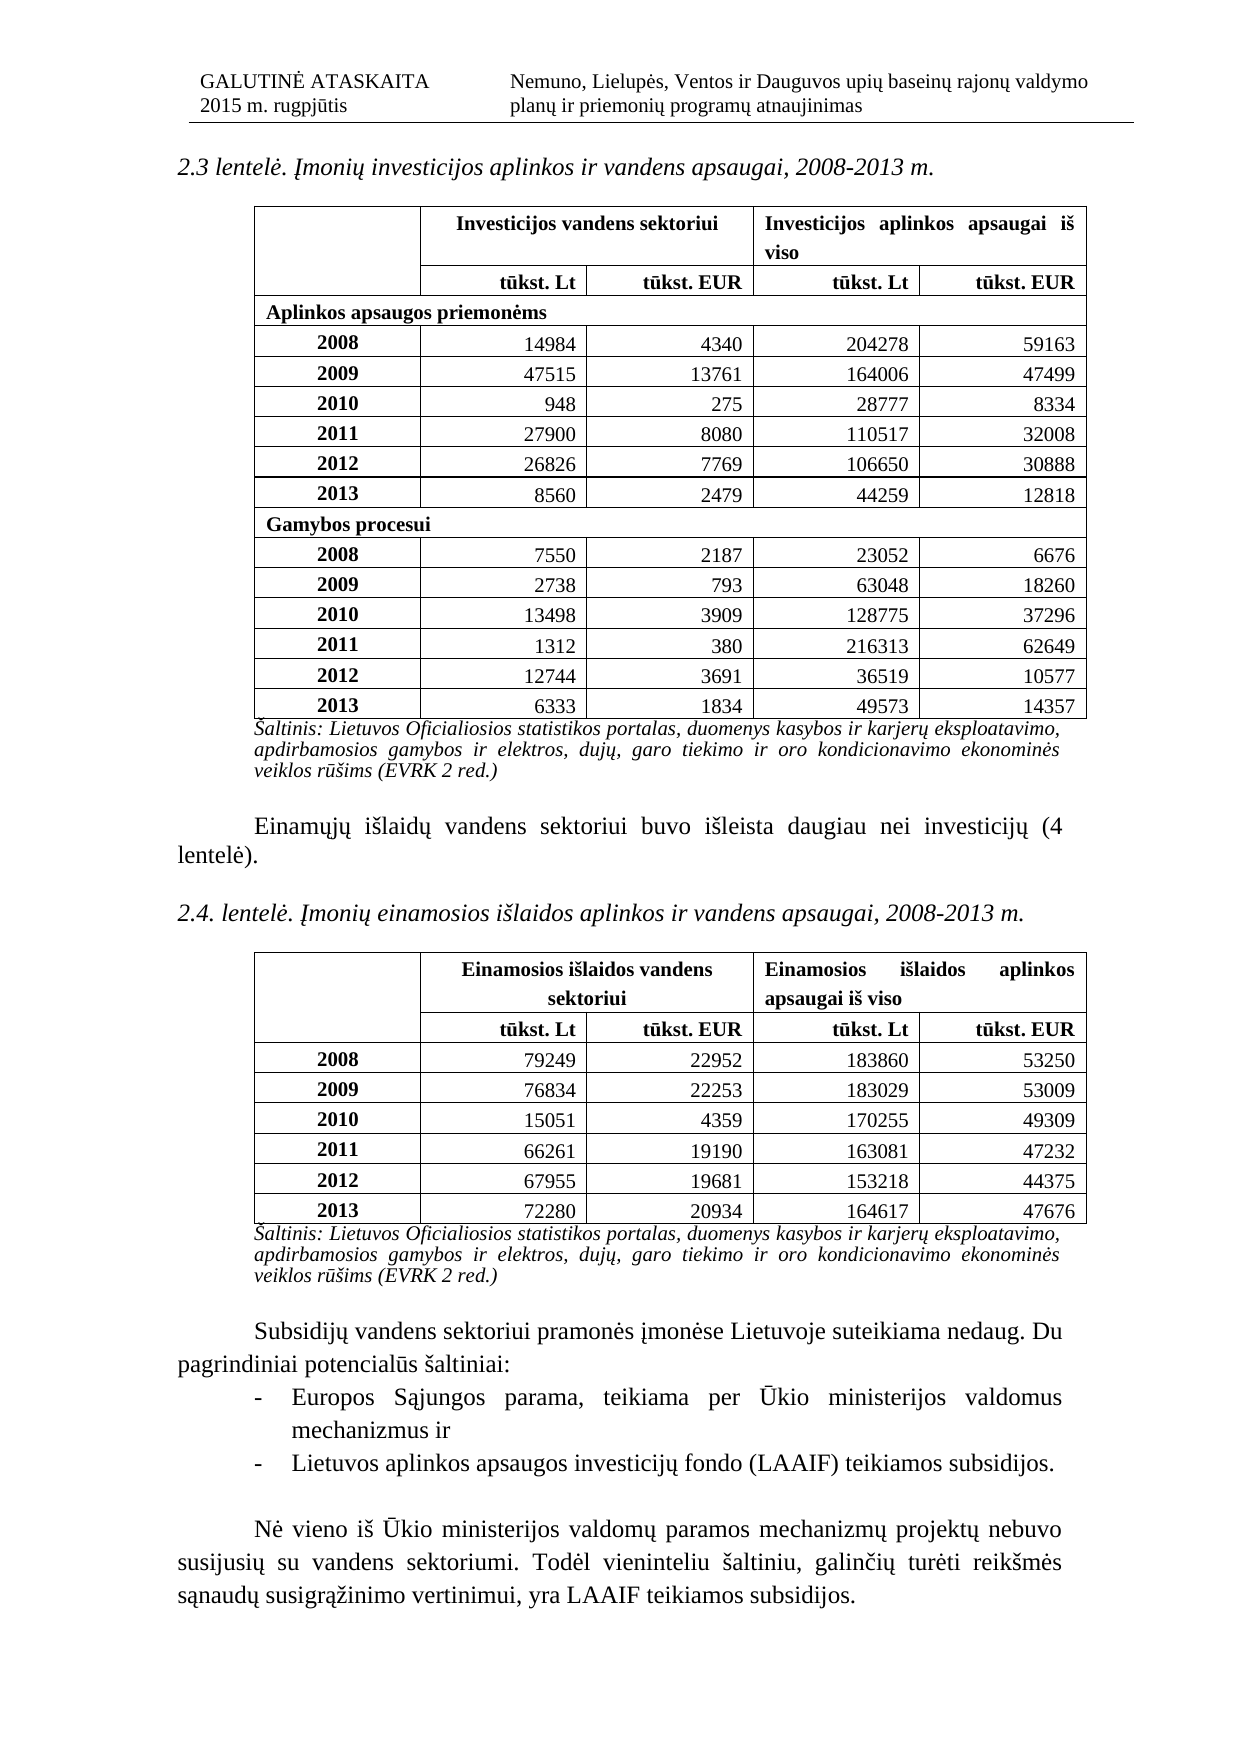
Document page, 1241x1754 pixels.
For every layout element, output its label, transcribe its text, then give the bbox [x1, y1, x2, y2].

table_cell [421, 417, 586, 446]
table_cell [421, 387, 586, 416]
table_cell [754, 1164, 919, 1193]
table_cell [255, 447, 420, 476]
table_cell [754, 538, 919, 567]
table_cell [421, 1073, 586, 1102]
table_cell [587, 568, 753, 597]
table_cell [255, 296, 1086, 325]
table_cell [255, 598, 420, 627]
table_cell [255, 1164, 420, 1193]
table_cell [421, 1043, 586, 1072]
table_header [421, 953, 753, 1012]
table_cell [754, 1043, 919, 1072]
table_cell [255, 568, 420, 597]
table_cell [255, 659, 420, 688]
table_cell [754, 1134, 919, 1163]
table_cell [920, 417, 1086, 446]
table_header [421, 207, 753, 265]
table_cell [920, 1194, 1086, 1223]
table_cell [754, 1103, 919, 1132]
text Einamųjų išlaidų vandens sektoriui buvo išleista daugiau nei investicijų (4 lentelė). [177, 811, 1063, 869]
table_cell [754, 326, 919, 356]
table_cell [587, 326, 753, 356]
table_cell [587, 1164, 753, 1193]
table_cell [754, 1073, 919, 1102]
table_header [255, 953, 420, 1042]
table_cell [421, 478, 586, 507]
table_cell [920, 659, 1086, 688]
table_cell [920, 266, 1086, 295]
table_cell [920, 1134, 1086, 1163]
text 2.3 lentelė. Įmonių investicijos aplinkos ir vandens apsaugai, 2008-2013 m. [177, 152, 1063, 181]
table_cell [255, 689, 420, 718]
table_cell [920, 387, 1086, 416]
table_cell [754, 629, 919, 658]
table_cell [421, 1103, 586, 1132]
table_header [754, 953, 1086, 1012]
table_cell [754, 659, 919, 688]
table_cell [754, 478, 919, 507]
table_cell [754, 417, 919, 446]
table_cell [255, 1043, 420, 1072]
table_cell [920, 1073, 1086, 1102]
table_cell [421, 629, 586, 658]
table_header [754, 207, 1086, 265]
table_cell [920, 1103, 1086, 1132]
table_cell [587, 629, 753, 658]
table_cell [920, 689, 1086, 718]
list Europos Sąjungos parama, teikiama per Ūkio ministerijos valdomus mechanizmus ir [254, 1382, 1063, 1443]
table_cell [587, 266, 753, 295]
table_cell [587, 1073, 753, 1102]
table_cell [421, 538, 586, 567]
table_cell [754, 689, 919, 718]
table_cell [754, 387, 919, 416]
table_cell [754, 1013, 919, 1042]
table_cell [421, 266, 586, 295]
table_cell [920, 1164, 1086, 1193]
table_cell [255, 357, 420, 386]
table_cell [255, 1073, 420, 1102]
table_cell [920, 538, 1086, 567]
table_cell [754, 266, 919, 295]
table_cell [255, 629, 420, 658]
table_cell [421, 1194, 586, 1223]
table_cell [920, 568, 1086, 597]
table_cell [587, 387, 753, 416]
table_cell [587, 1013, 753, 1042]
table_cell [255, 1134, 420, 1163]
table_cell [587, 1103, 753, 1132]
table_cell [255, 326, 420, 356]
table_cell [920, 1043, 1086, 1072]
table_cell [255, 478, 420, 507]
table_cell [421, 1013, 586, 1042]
list Lietuvos aplinkos apsaugos investicijų fondo (LAAIF) teikiamos subsidijos. [254, 1448, 1063, 1477]
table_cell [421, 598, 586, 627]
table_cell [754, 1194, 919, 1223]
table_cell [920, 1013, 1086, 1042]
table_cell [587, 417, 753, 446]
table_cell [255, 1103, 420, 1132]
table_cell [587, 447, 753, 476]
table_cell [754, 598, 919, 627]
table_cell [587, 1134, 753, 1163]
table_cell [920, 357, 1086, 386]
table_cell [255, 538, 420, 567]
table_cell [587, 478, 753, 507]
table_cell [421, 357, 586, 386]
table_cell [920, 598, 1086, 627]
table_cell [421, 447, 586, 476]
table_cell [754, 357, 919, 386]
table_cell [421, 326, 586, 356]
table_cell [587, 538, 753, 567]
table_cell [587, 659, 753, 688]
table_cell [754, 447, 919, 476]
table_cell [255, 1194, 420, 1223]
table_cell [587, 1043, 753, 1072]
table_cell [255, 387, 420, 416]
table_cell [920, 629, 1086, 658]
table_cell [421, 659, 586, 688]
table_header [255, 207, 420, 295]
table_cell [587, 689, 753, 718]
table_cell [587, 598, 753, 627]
text Šaltinis: Lietuvos Oficialiosios statistikos portalas, duomenys kasybos ir karjerų eksploatavimo, apdirbamosios gamybos ir elektros, dujų, garo tiekimo ir oro kondicionavimo ekonominės veiklos rūšims (EVRK 2 red.) [254, 1224, 1063, 1287]
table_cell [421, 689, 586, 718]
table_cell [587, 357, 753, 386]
text Nė vieno iš Ūkio ministerijos valdomų paramos mechanizmų projektų nebuvo susijusių su vandens sektoriumi. Todėl vieninteliu šaltiniu, galinčių turėti reikšmės sąnaudų susigrąžinimo vertinimui, yra LAAIF teikiamos subsidijos. [177, 1514, 1063, 1609]
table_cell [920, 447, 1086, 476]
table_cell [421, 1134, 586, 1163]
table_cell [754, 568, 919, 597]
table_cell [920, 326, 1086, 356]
text Subsidijų vandens sektoriui pramonės įmonėse Lietuvoje suteikiama nedaug. Du pagrindiniai potencialūs šaltiniai: [177, 1316, 1063, 1377]
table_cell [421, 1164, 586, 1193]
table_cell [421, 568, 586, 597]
text Šaltinis: Lietuvos Oficialiosios statistikos portalas, duomenys kasybos ir karjerų eksploatavimo, apdirbamosios gamybos ir elektros, dujų, garo tiekimo ir oro kondicionavimo ekonominės veiklos rūšims (EVRK 2 red.) [254, 719, 1063, 782]
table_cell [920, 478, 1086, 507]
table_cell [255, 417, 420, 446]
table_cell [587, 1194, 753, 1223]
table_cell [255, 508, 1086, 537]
text 2.4. lentelė. Įmonių einamosios išlaidos aplinkos ir vandens apsaugai, 2008-2013 m. [177, 898, 1063, 927]
